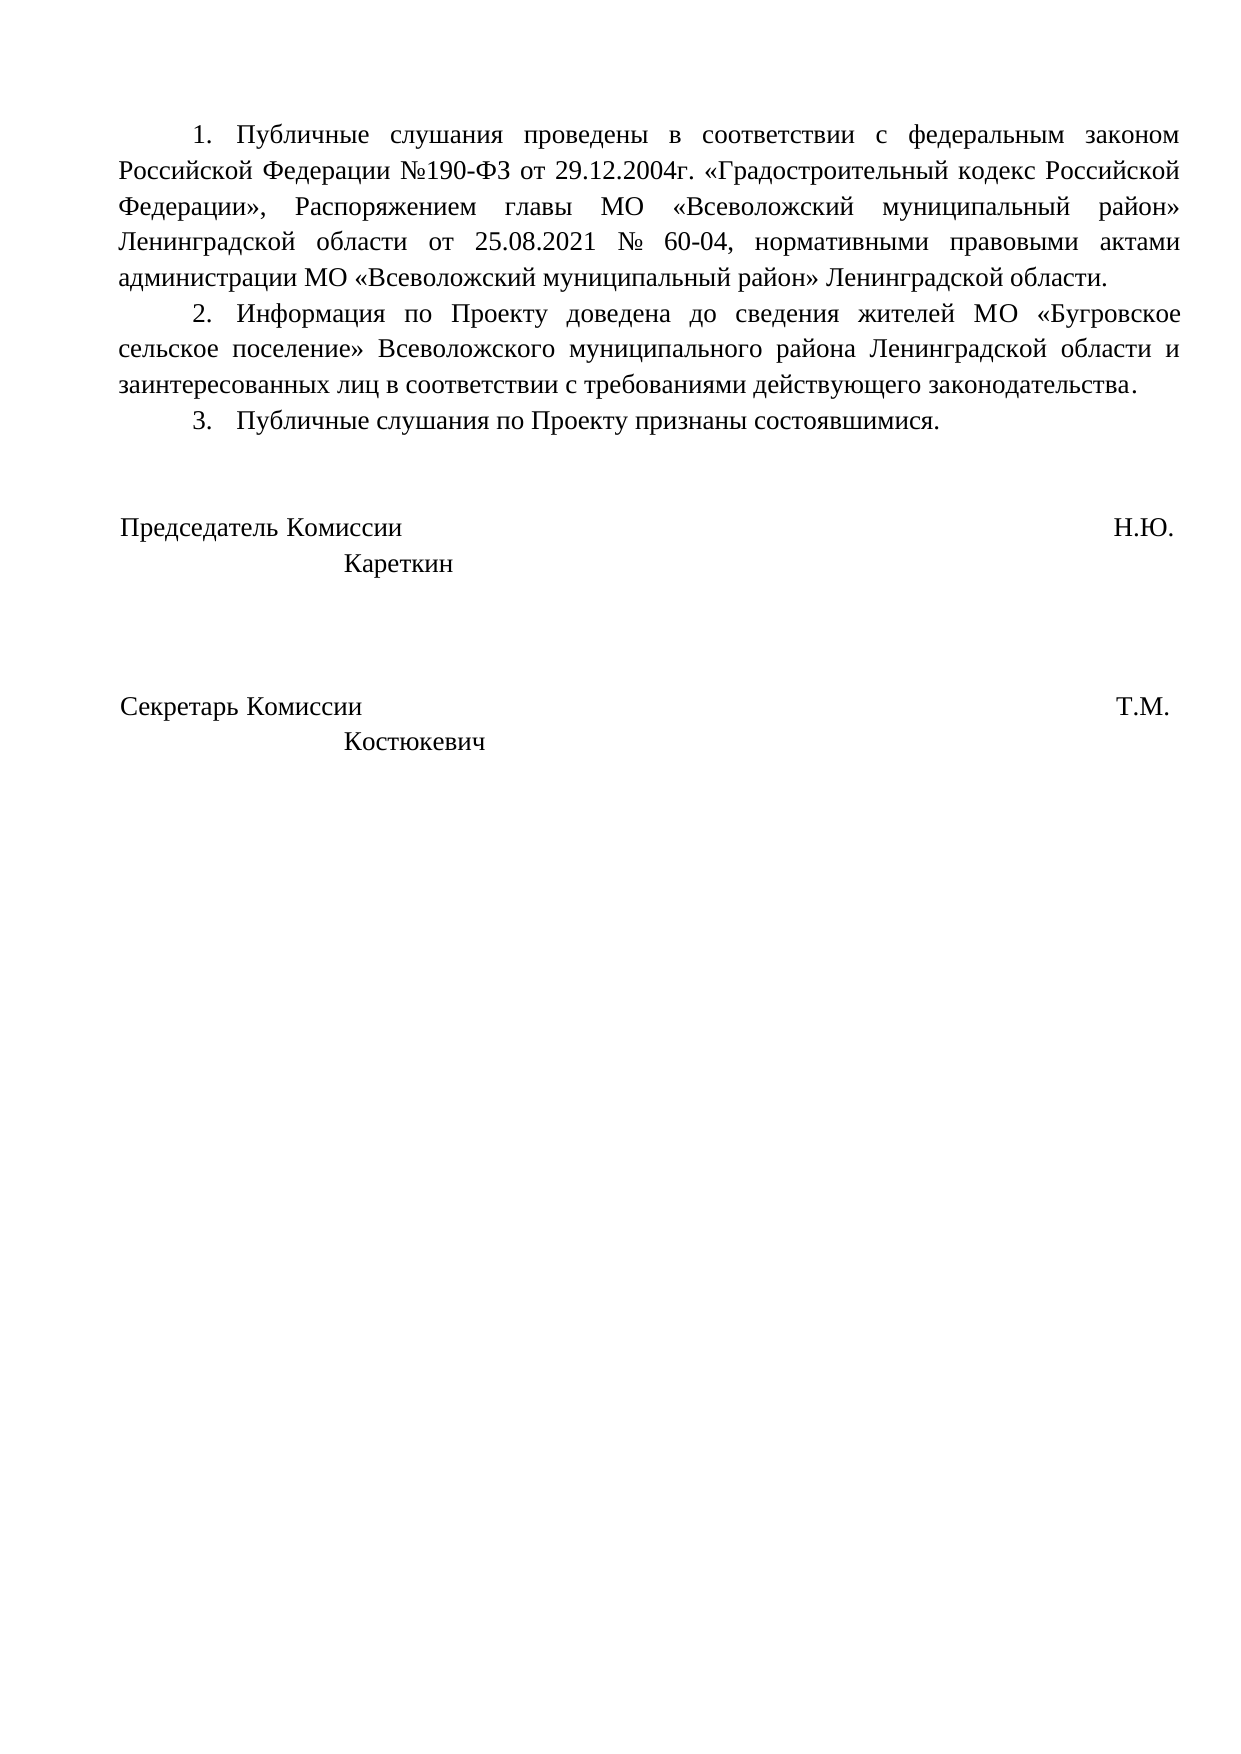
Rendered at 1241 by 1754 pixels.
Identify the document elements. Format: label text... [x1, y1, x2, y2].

list Публичные слушания проведены в соответствии с федеральным законом Российской Федерации №190-ФЗ от 29.12.2004г. «Градостроительный кодекс Российской Федерации», Распоряжением главы МО «Всеволожский муниципальный район» Ленинградской области от 25.08.2021 № 60-04, нормативными правовыми актами администрации МО «Всеволожский муниципальный район» Ленинградской области. [118, 118, 1181, 292]
text Секретарь Комиссии Т.М. Костюкевич [120, 690, 1181, 757]
text Председатель Комиссии Н.Ю. Кареткин [120, 511, 1181, 578]
list Информация по Проекту доведена до сведения жителей МО «Бугровское сельское поселение» Всеволожского муниципального района Ленинградской области и заинтересованных лиц в соответствии с требованиями действующего законодательства. [118, 297, 1181, 333]
list Информация по Проекту доведена до сведения жителей МО «Бугровское сельское поселение» Всеволожского муниципального района Ленинградской области и заинтересованных лиц в соответствии с требованиями действующего законодательства. [118, 364, 1181, 399]
list Публичные слушания по Проекту признаны состоявшимися. [118, 404, 1181, 435]
